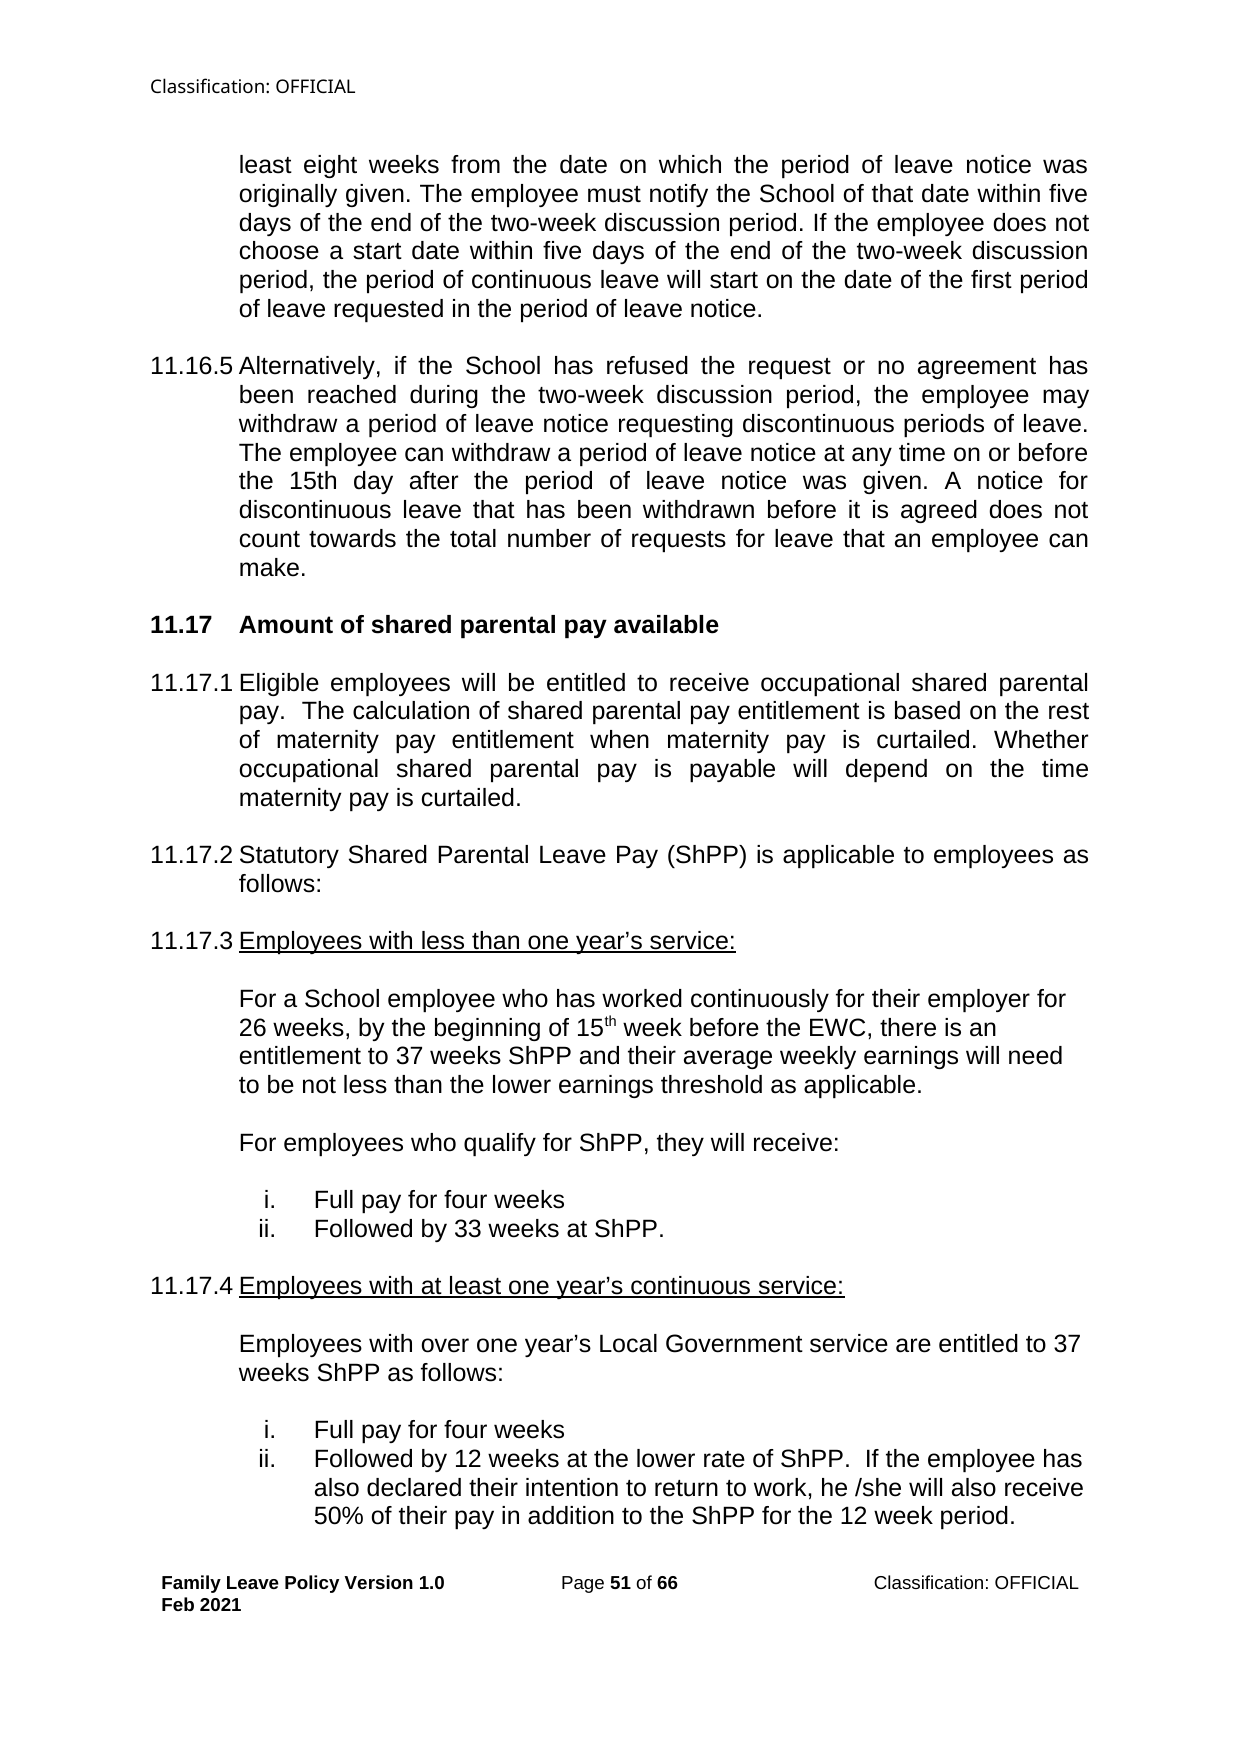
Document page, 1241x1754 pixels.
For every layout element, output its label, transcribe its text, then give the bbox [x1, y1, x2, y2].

list Employees with less than one year’s service: [150, 926, 1090, 955]
list Followed by 12 weeks at the lower rate of ShPP. If the employee has also declared their intention to return to work, he /she will also receive 50% of their pay in addition to the ShPP for the 12 week period. [276, 1444, 1090, 1530]
list Statutory Shared Parental Leave Pay (ShPP) is applicable to employees as follows: [150, 840, 1090, 897]
list Followed by 33 weeks at ShPP. [276, 1214, 1090, 1242]
text Employees with over one year’s Local Government service are entitled to 37 weeks ShPP as follows: [239, 1329, 1090, 1386]
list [150, 150, 1090, 322]
list Eligible employees will be entitled to receive occupational shared parental pay. The calculation of shared parental pay entitlement is based on the rest of maternity pay entitlement when maternity pay is curtailed. Whether occupational shared parental pay is payable will depend on the time maternity pay is curtailed. [150, 667, 1090, 811]
text For employees who qualify for ShPP, they will receive: [239, 1127, 1090, 1156]
text For a School employee who has worked continuously for their employer for 26 weeks, by the beginning of 15th week before the EWC, there is an entitlement to 37 weeks ShPP and their average weekly earnings will need to be not less than the lower earnings threshold as applicable. [239, 984, 1090, 1099]
list Full pay for four weeks [276, 1415, 1090, 1444]
list Amount of shared parental pay available [150, 610, 1090, 639]
list Employees with at least one year’s continuous service: [150, 1271, 1090, 1300]
list Alternatively, if the School has refused the request or no agreement has been reached during the two-week discussion period, the employee may withdraw a period of leave notice requesting discontinuous periods of leave. The employee can withdraw a period of leave notice at any time on or before the 15th day after the period of leave notice was given. A notice for discontinuous leave that has been withdrawn before it is agreed does not count towards the total number of requests for leave that an employee can make. [150, 351, 1090, 581]
list Full pay for four weeks [276, 1185, 1090, 1214]
